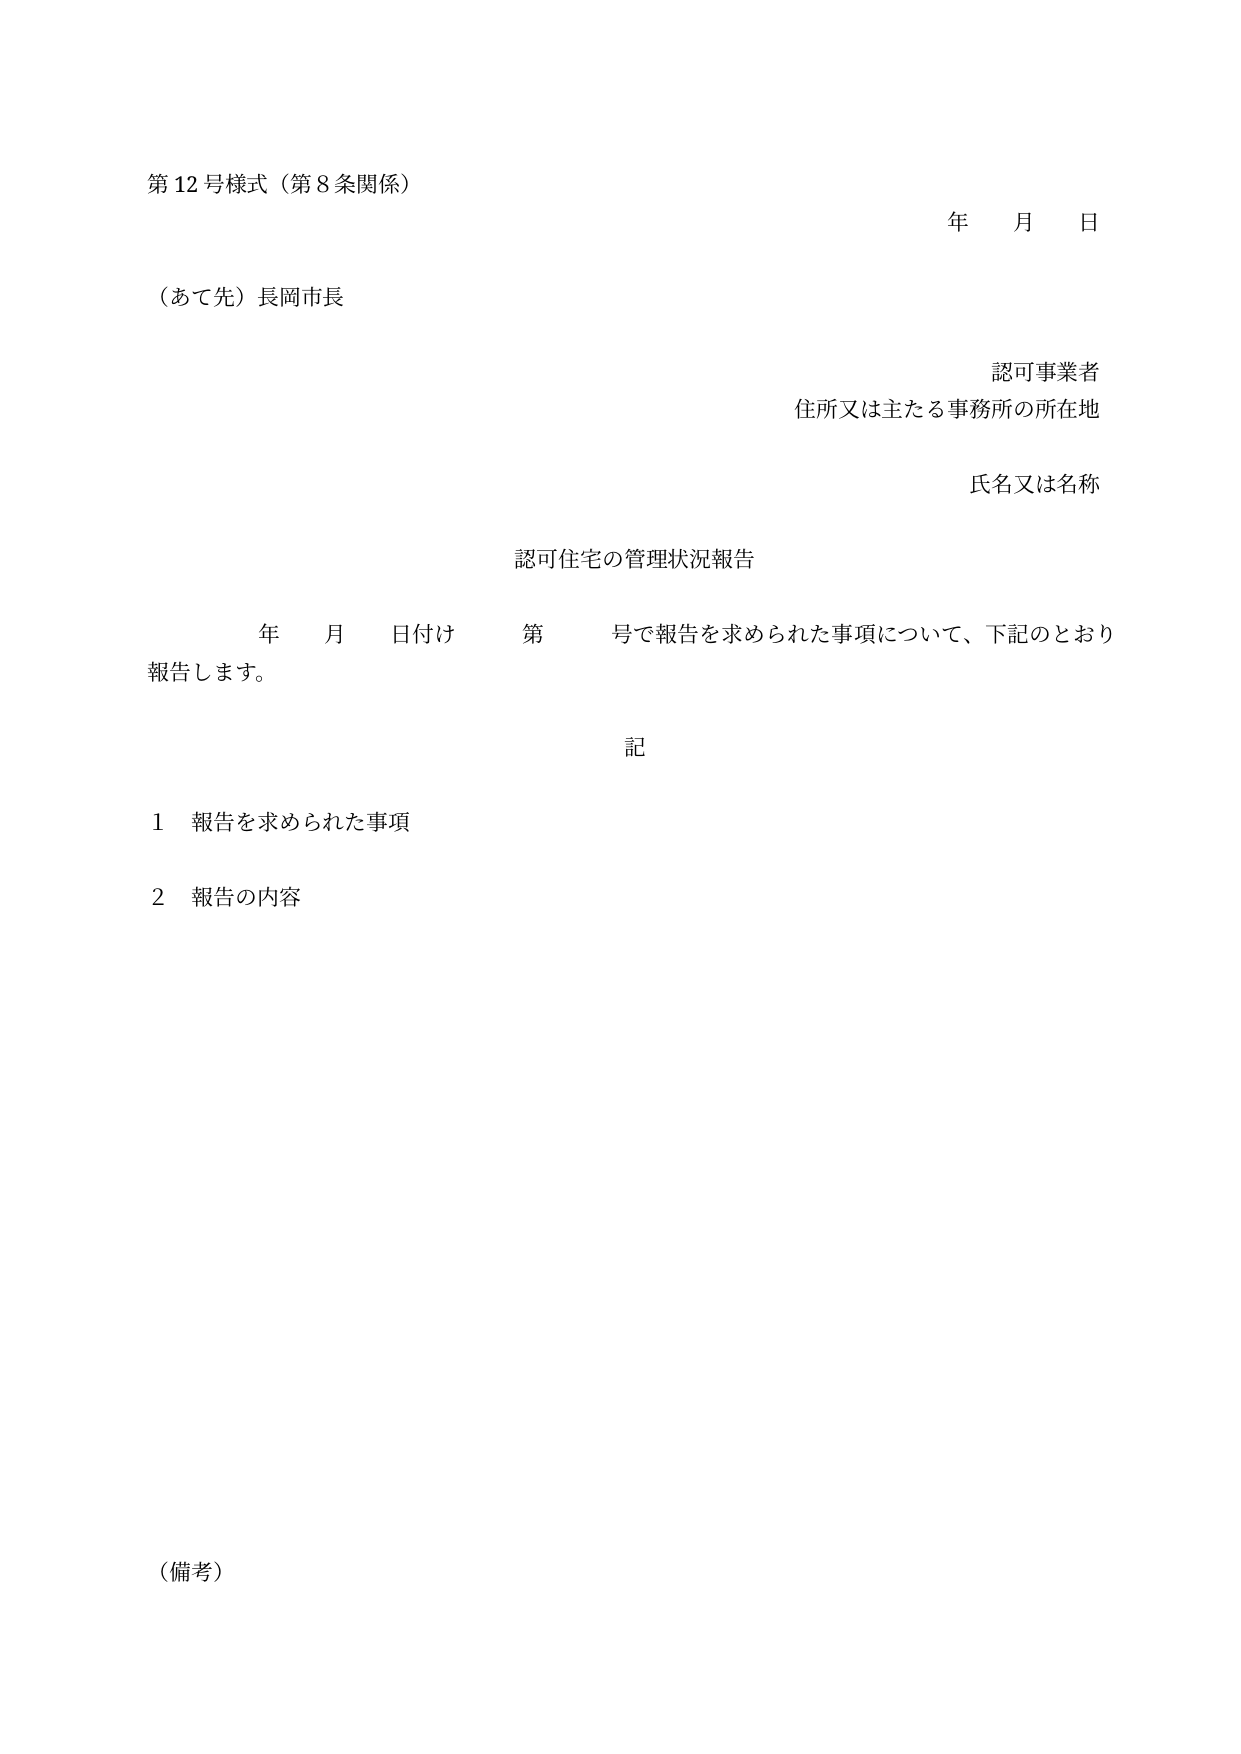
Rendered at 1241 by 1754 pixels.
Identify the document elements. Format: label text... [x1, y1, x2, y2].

text 氏名又は名称 [148, 464, 1100, 502]
text 認可事業者 [148, 352, 1100, 389]
text ２ 報告の内容 [148, 877, 1122, 914]
text （あて先）長岡市長 [148, 277, 1122, 314]
text 住所又は主たる事務所の所在地 [148, 389, 1100, 427]
text 年 月 日 [148, 202, 1100, 239]
text 年 月 日付け 第 号で報告を求められた事項について、下記のとおり報告します。 [148, 614, 1122, 689]
text 第12号様式（第８条関係） [148, 164, 1122, 202]
text （備考） [148, 1552, 1122, 1589]
text 記 [148, 727, 1122, 764]
text １ 報告を求められた事項 [148, 802, 1122, 839]
text 認可住宅の管理状況報告 [148, 539, 1122, 577]
